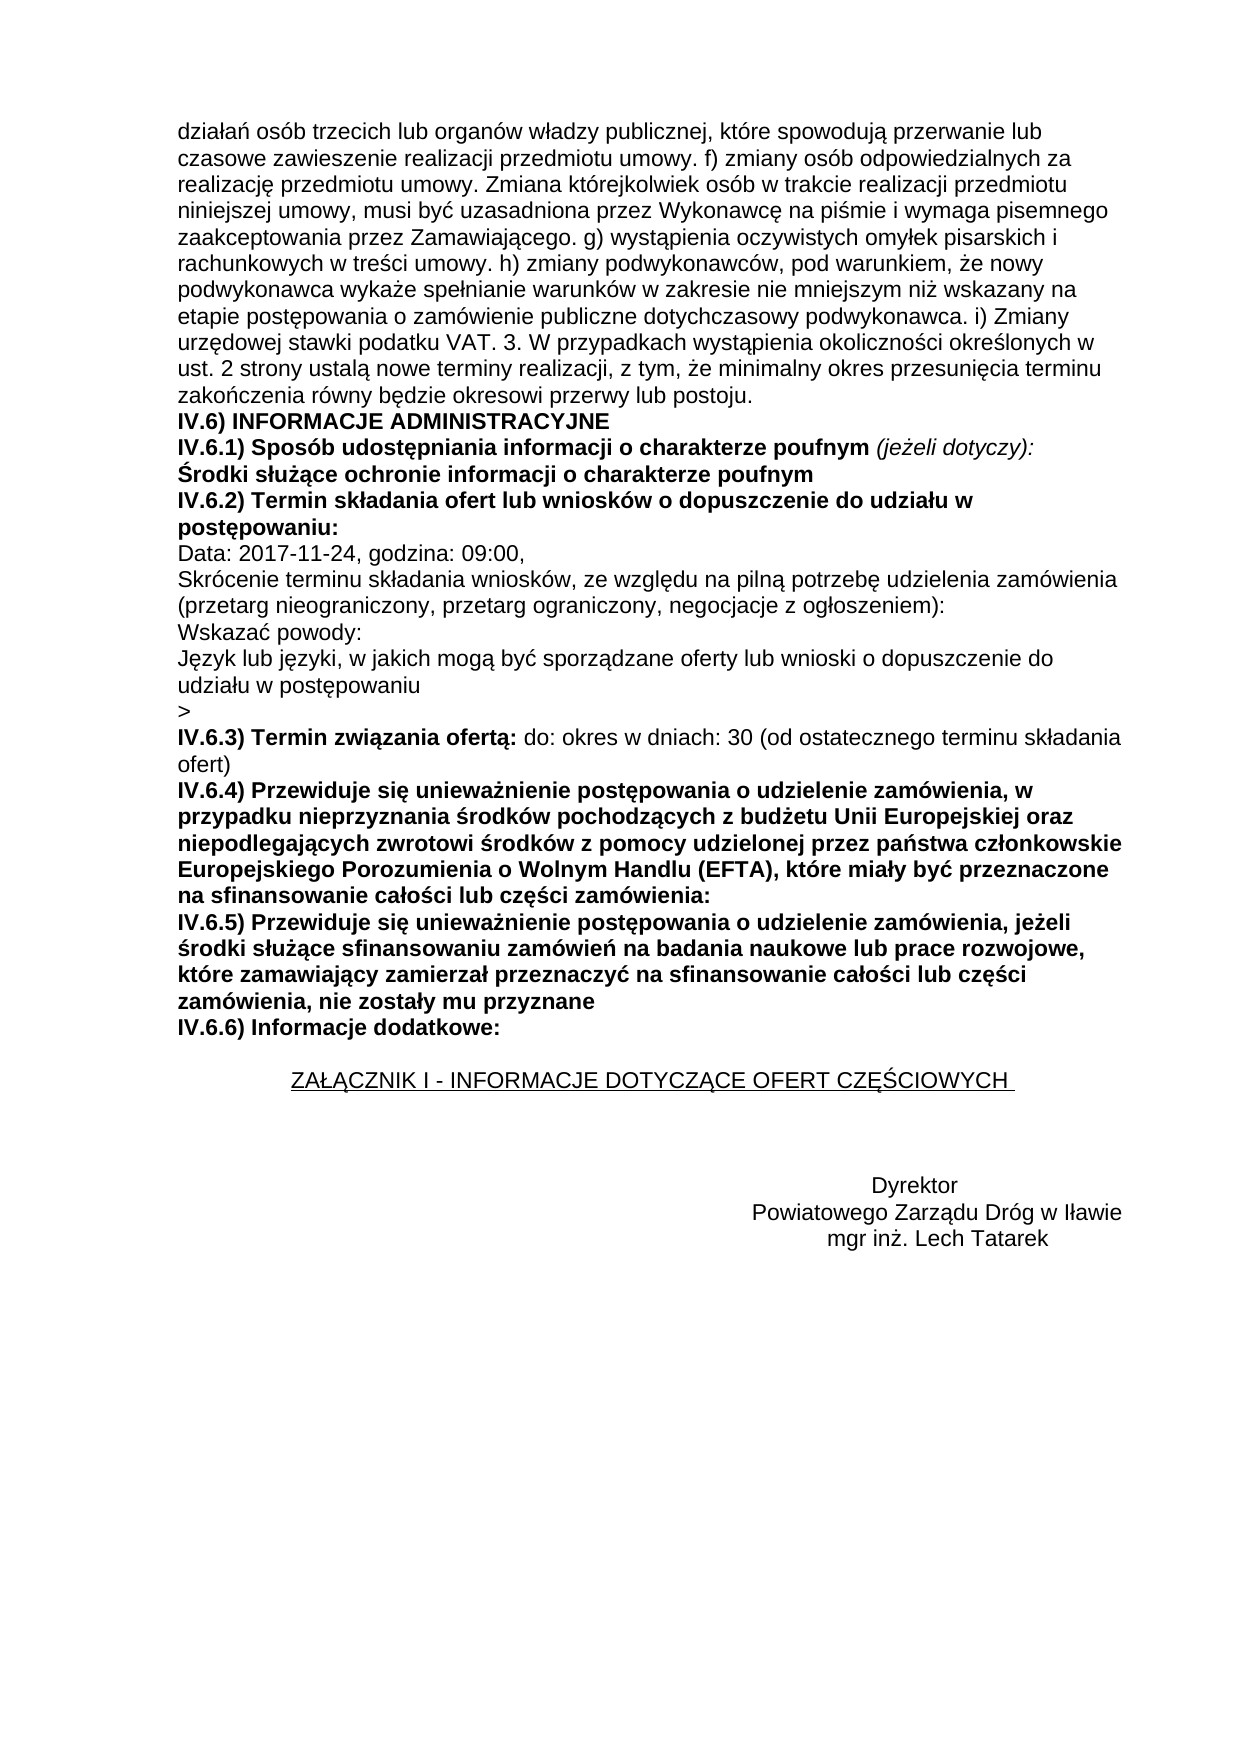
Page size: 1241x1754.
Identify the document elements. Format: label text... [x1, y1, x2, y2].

text ZAŁĄCZNIK I - INFORMACJE DOTYCZĄCE OFERT CZĘŚCIOWYCH [177, 1067, 1122, 1093]
text Powiatowego Zarządu Dróg w Iławie [177, 1199, 1122, 1225]
text Dyrektor [177, 1172, 1122, 1199]
text mgr inż. Lech Tatarek [177, 1225, 1122, 1251]
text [177, 118, 1122, 1067]
